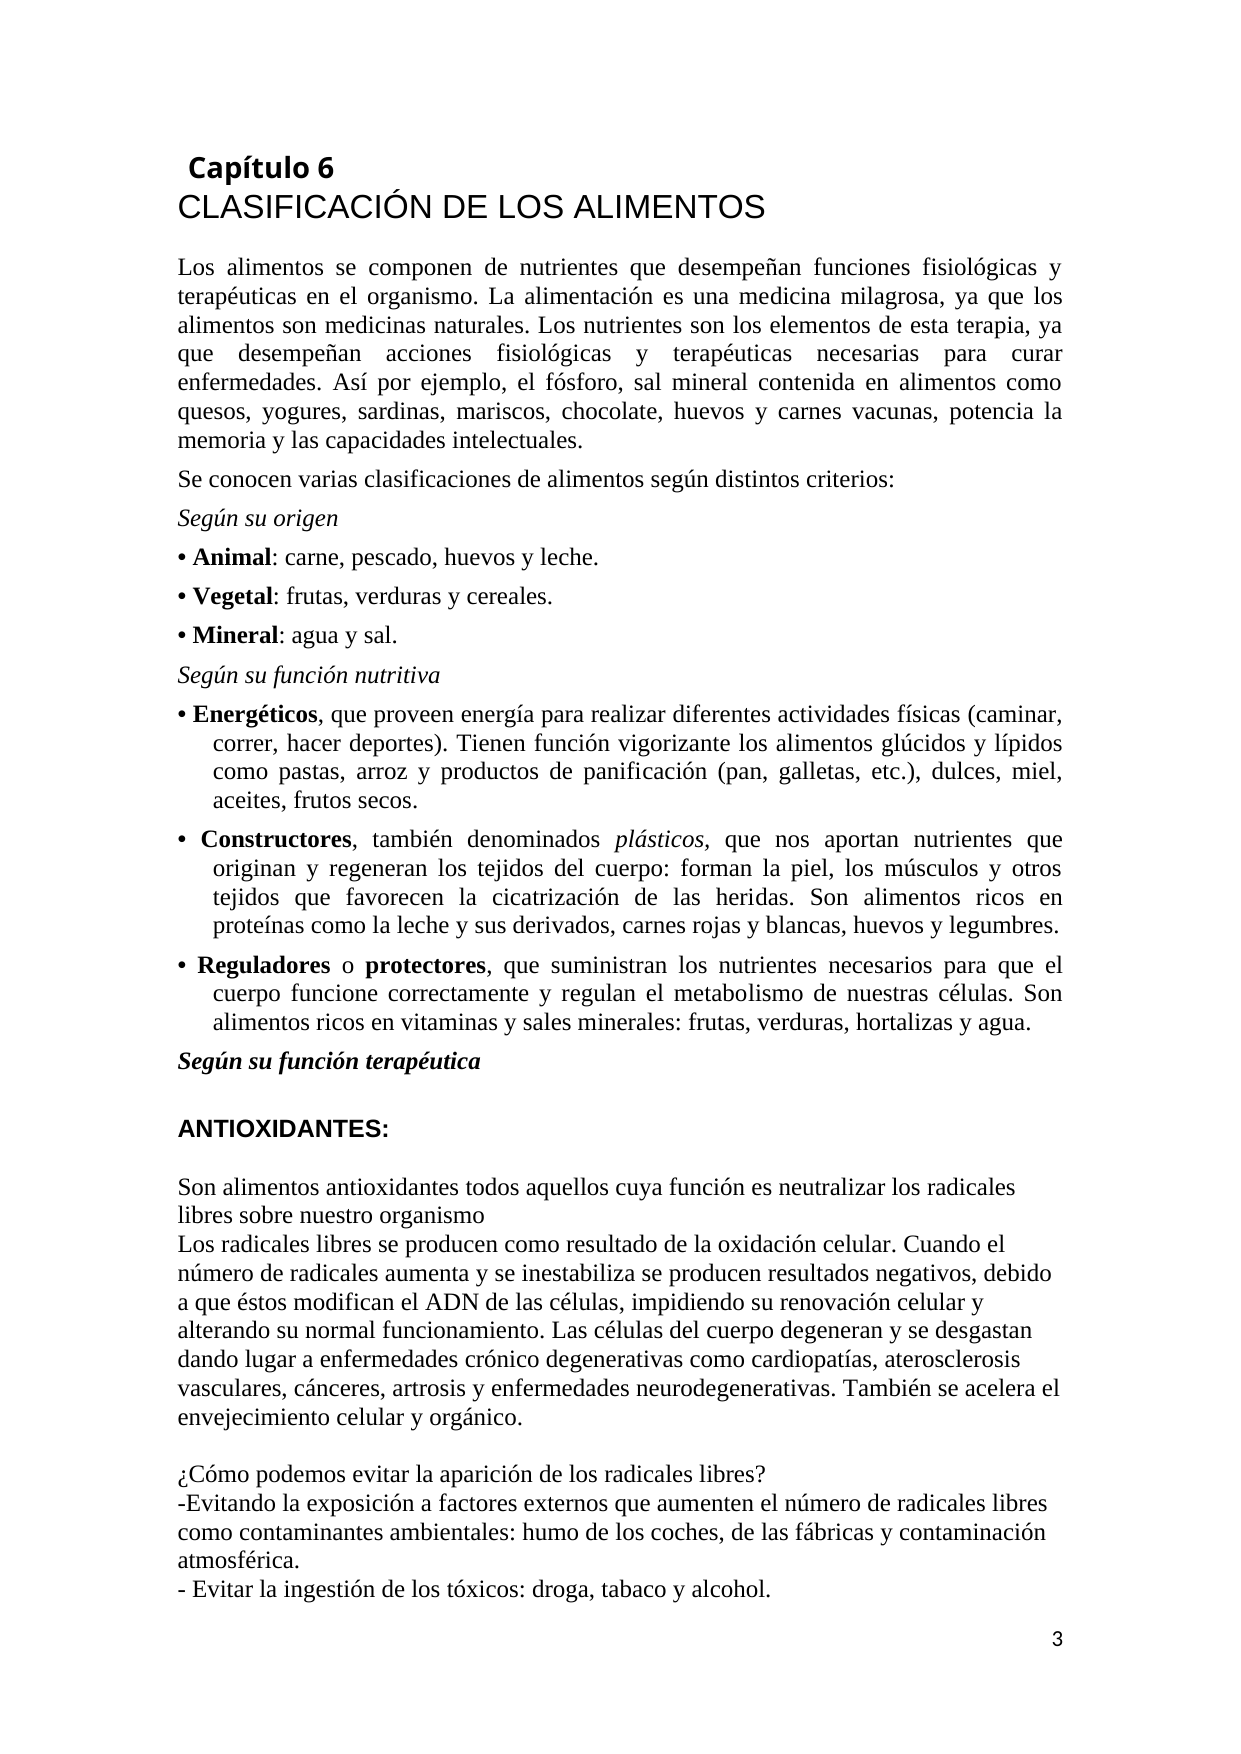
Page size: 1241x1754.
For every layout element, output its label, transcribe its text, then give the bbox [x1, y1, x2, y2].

text Se conocen varias clasificaciones de alimentos según distintos criterios: [177, 464, 1063, 493]
text • Mineral: agua y sal. [177, 621, 1063, 649]
text Los alimentos se componen de nutrientes que desempeñan funciones fisiológicas y terapéuticas en el organismo. La alimentación es una medicina milagrosa, ya que los alimentos son medicinas naturales. Los nutrientes son los elementos de esta terapia, ya que desempeñan acciones fisiológicas y terapéuticas necesarias para curar enfermedades. Así por ejemplo, el fósforo, sal mineral contenida en alimentos como quesos, yogures, sardinas, mariscos, chocolate, huevos y carnes vacunas, potencia la memoria y las capacidades intelectuales. [177, 252, 1063, 453]
text Según su función nutritiva [177, 660, 1063, 688]
text Según su origen [177, 503, 1063, 532]
text • Constructores, también denominados plásticos, que nos aportan nutrientes que originan y regeneran los tejidos del cuerpo: forman la piel, los músculos y otros tejidos que favorecen la cicatrización de las heridas. Son alimentos ricos en proteínas como la leche y sus derivados, carnes rojas y blancas, huevos y legumbres. [177, 824, 1063, 939]
text Capítulo 6 [188, 148, 1063, 187]
text • Animal: carne, pescado, huevos y leche. [177, 542, 1063, 571]
text CLASIFICACIÓN DE LOS ALIMENTOS [177, 187, 1063, 226]
text Los radicales libres se producen como resultado de la oxidación celular. Cuando el número de radicales aumenta y se inestabiliza se producen resultados negativos, debido a que éstos modifican el ADN de las células, impidiendo su renovación celular y alterando su normal funcionamiento. Las células del cuerpo degeneran y se desgastan dando lugar a enfermedades crónico degenerativas como cardiopatías, aterosclerosis vasculares, cánceres, artrosis y enfermedades neurodegenerativas. También se acelera el envejecimiento celular y orgánico. [177, 1229, 1063, 1431]
text Según su función terapéutica [177, 1046, 1063, 1075]
text • Reguladores o protectores, que suministran los nutrientes necesarios para que el cuerpo funcione correctamente y regulan el metabolismo de nuestras células. Son alimentos ricos en vitaminas y sales minerales: frutas, verduras, hortalizas y agua. [177, 950, 1063, 1036]
text • Energéticos, que proveen energía para realizar diferentes actividades físicas (caminar, correr, hacer deportes). Tienen función vigorizante los alimentos glúcidos y lípidos como pastas, arroz y productos de panificación (pan, galletas, etc.), dulces, miel, aceites, frutos secos. [177, 699, 1063, 814]
text ANTIOXIDANTES: [177, 1114, 1063, 1143]
text - Evitar la ingestión de los tóxicos: droga, tabaco y alcohol. [177, 1574, 1063, 1603]
text Son alimentos antioxidantes todos aquellos cuya función es neutralizar los radicales libres sobre nuestro organismo [177, 1172, 1063, 1229]
text ¿Cómo podemos evitar la aparición de los radicales libres? [177, 1459, 1063, 1488]
text -Evitando la exposición a factores externos que aumenten el número de radicales libres como contaminantes ambientales: humo de los coches, de las fábricas y contaminación atmosférica. [177, 1488, 1063, 1574]
text • Vegetal: frutas, verduras y cereales. [177, 581, 1063, 610]
